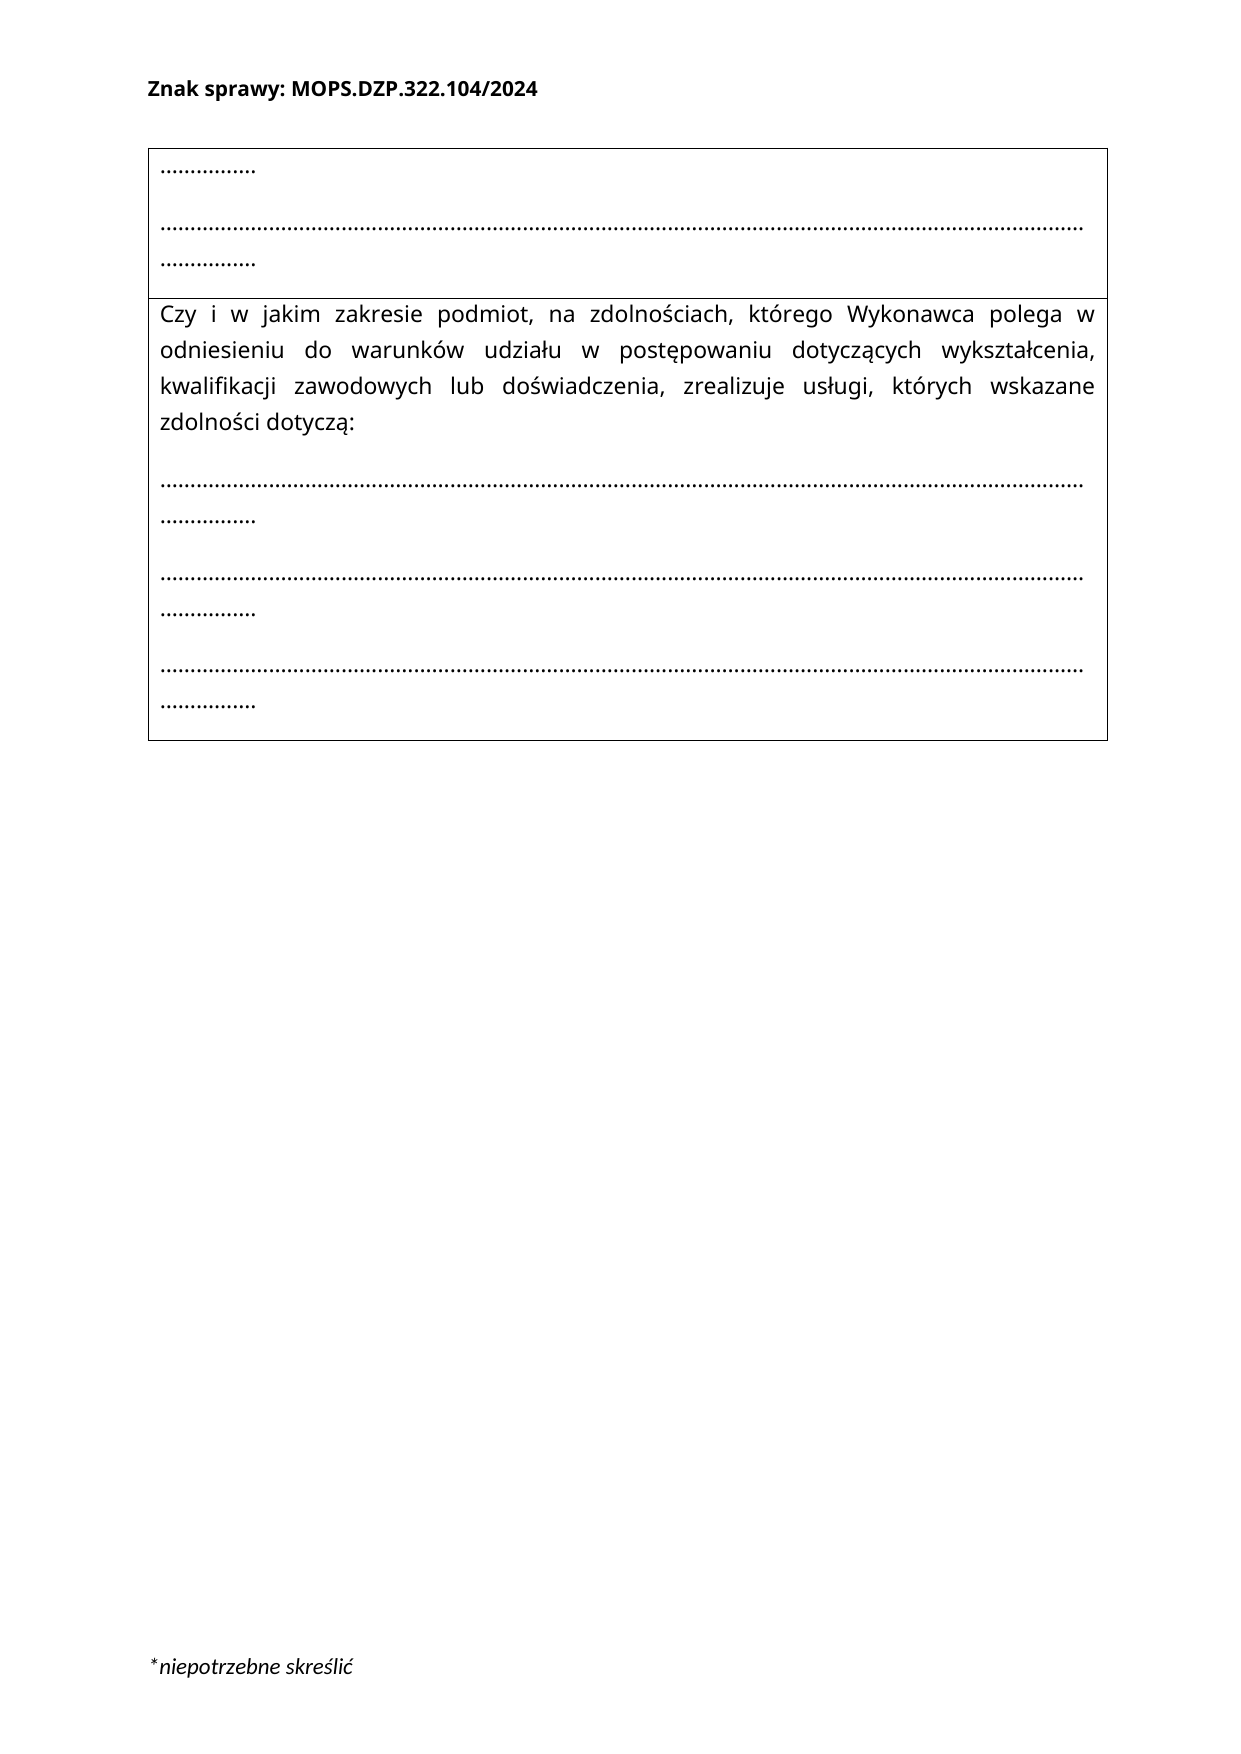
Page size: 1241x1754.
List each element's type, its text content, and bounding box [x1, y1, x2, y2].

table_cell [149, 149, 1107, 297]
table_cell Czy i w jakim zakresie podmiot, na zdolnościach, którego Wykonawca polega w odniesieniu do warunków udziału w postępowaniu dotyczących wykształcenia, kwalifikacji zawodowych lub doświadczenia, zrealizuje usługi, których wskazane zdolności dotyczą: ……………………………………………………………………………………………………………………………………………………. ……………………………………………………………………………………………………………………………………………………. ……………………………………………………………………………………………………………………………………………………. [149, 299, 1107, 740]
